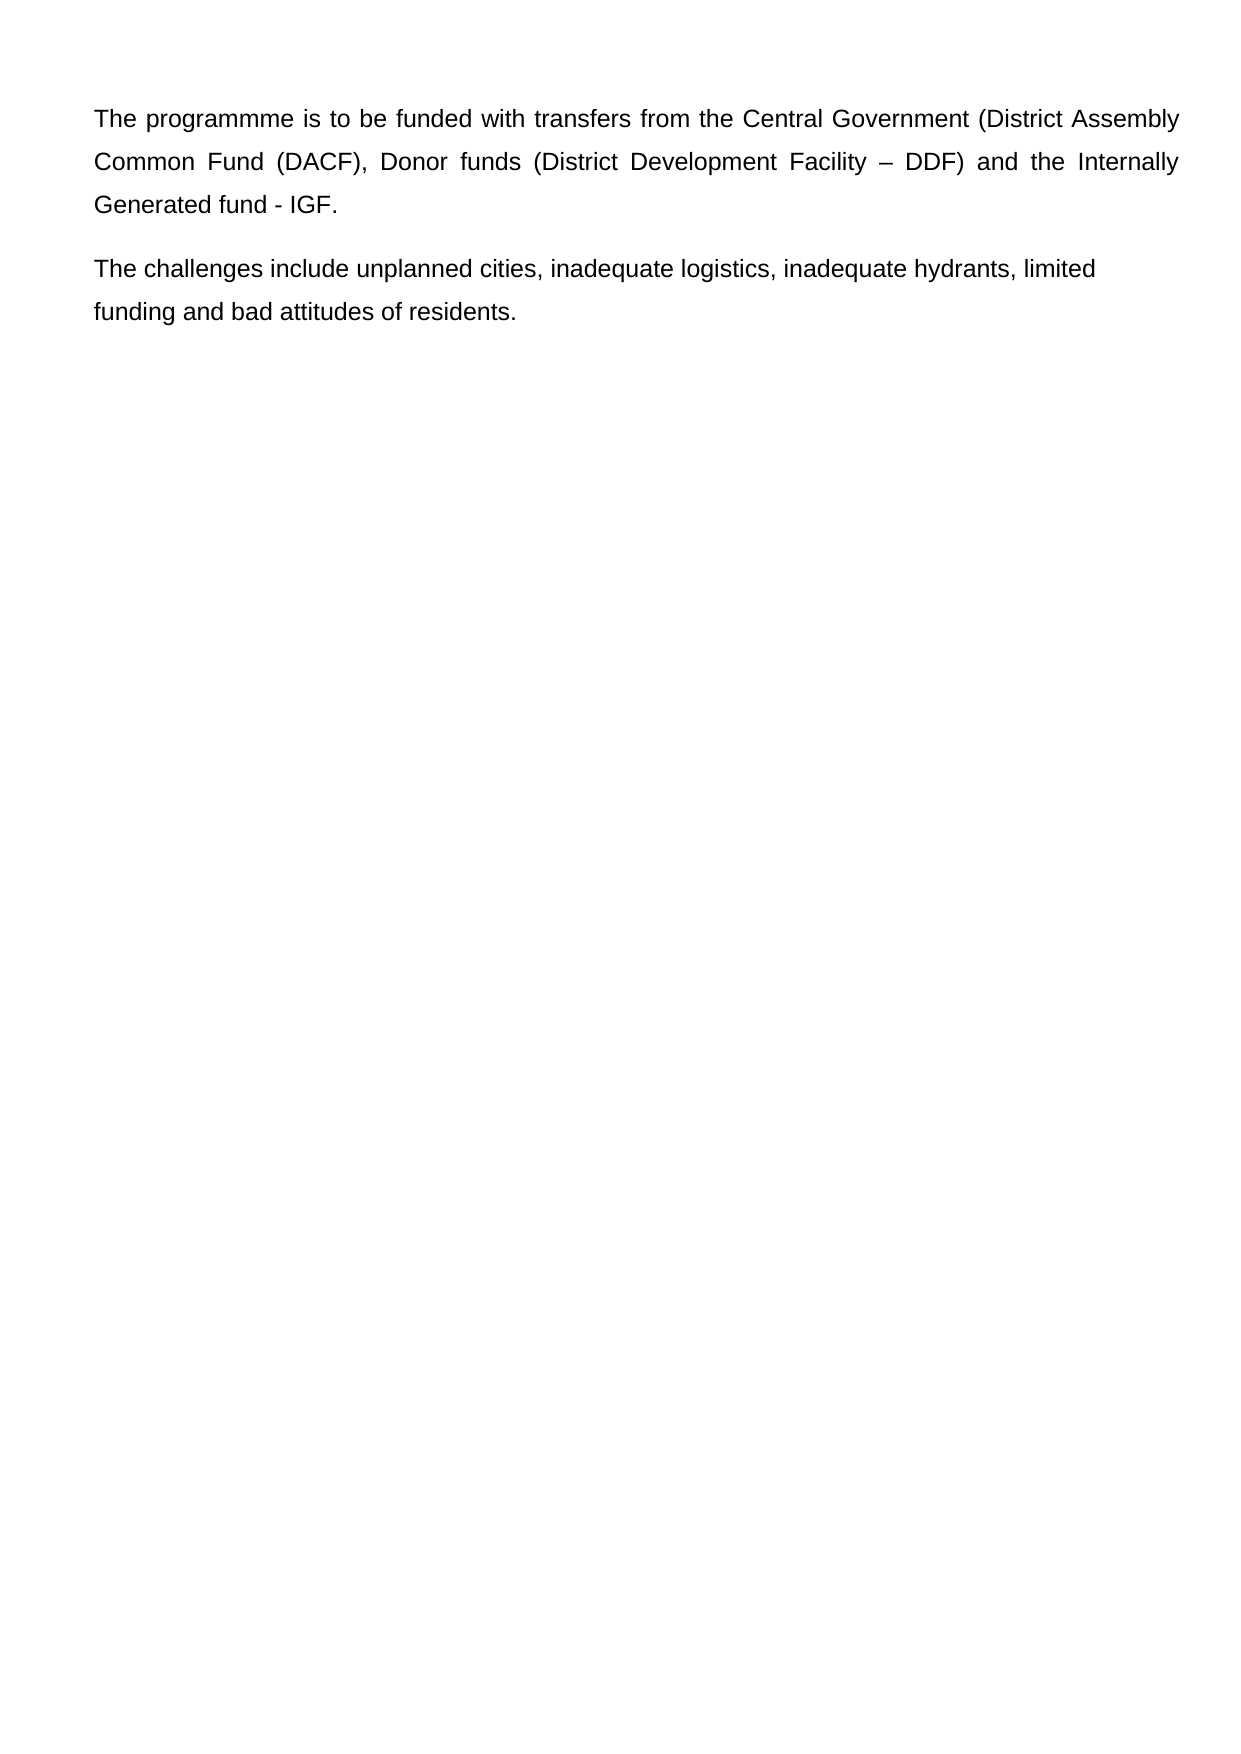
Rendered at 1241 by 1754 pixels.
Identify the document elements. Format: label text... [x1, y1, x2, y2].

text The challenges include unplanned cities, inadequate logistics, inadequate hydrants, limited funding and bad attitudes of residents. [94, 254, 1181, 326]
text The programmme is to be funded with transfers from the Central Government (District Assembly Common Fund (DACF), Donor funds (District Development Facility – DDF) and the Internally Generated fund - IGF. [94, 103, 1181, 218]
